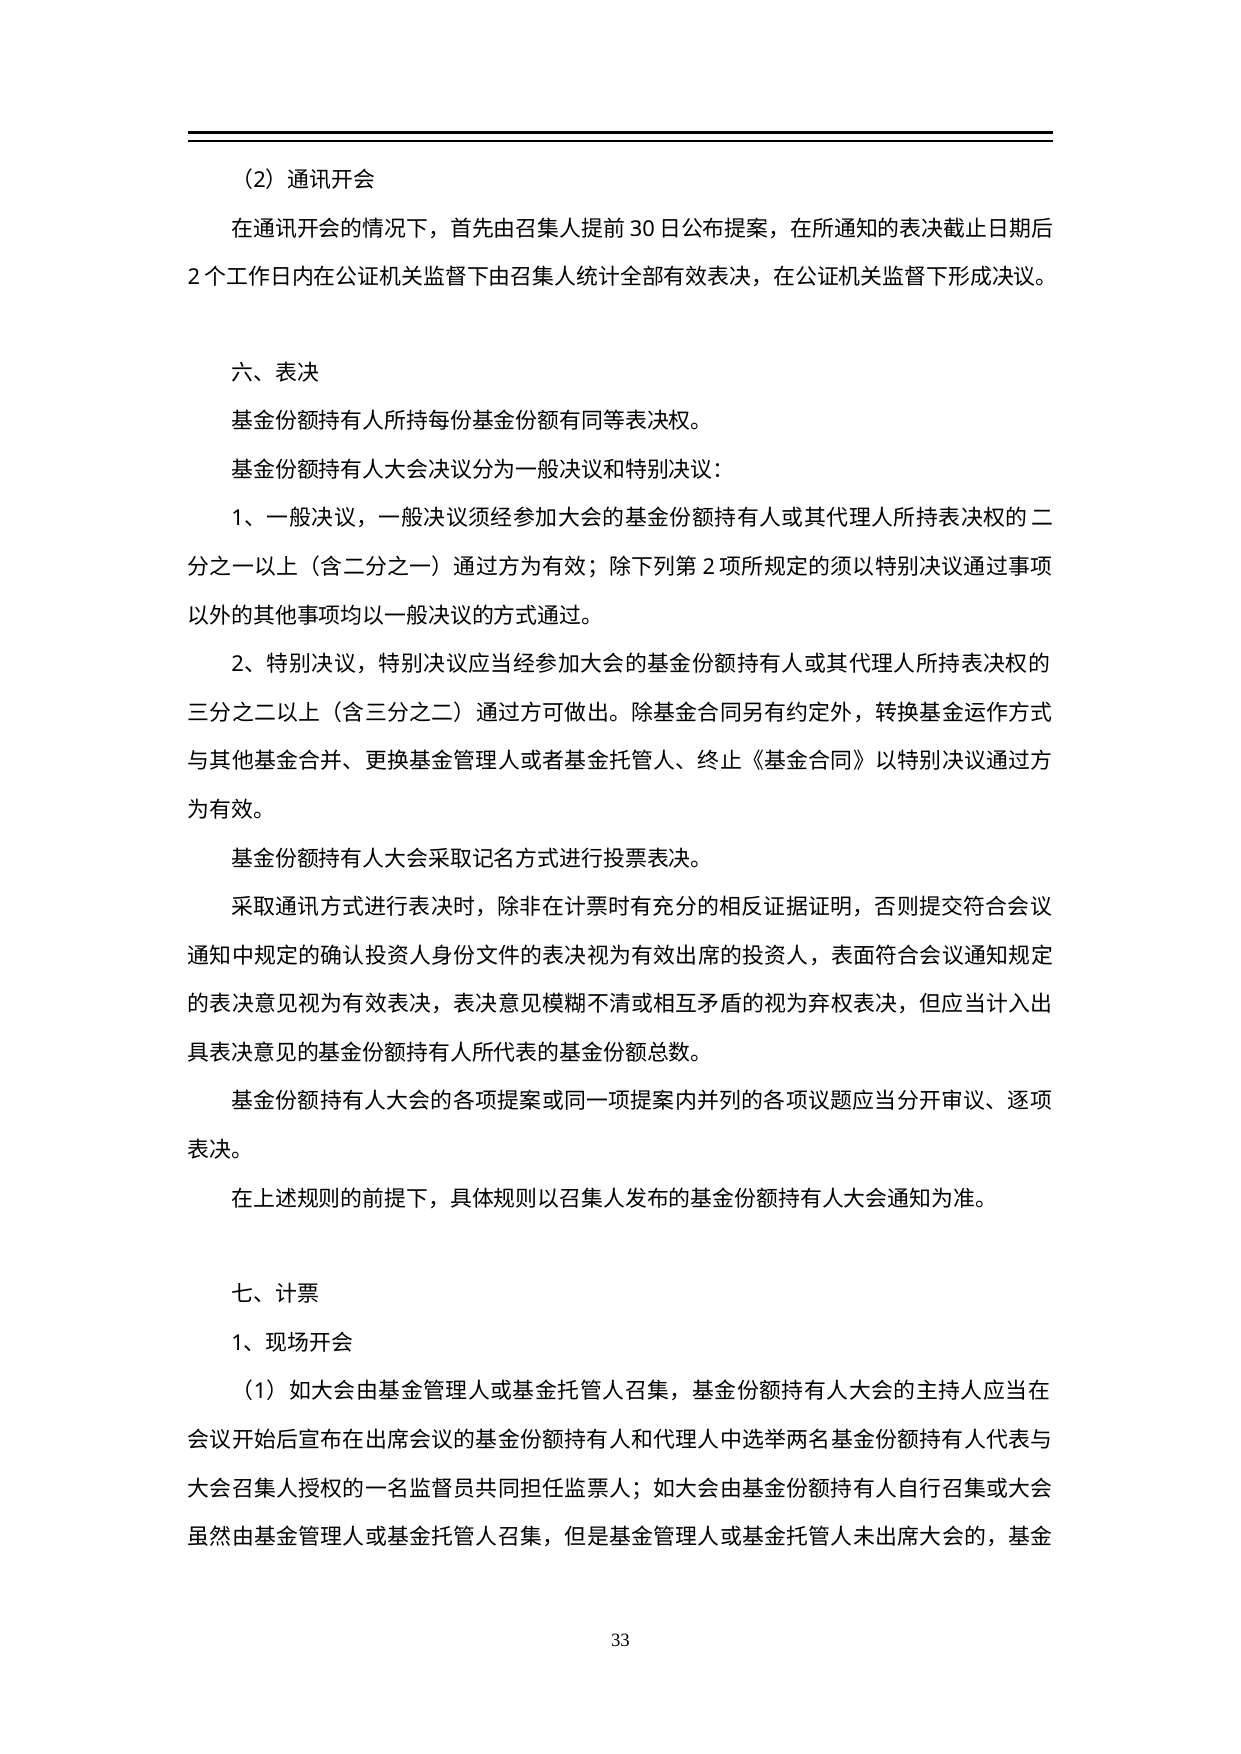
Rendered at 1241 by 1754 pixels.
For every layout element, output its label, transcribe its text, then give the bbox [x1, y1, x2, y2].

text 六、表决 [187, 355, 1053, 387]
text 1、一般决议，一般决议须经参加大会的基金份额持有人或其代理人所持表决权的二分之一以上（含二分之一）通过方为有效；除下列第2项所规定的须以特别决议通过事项以外的其他事项均以一般决议的方式通过。 [187, 500, 1053, 630]
text 2、特别决议，特别决议应当经参加大会的基金份额持有人或其代理人所持表决权的三分之二以上（含三分之二）通过方可做出。除基金合同另有约定外，转换基金运作方式、与其他基金合并、更换基金管理人或者基金托管人、终止《基金合同》以特别决议通过方为有效。 [187, 646, 1053, 824]
text 基金份额持有人大会的各项提案或同一项提案内并列的各项议题应当分开审议、逐项表决。 [187, 1083, 1053, 1164]
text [187, 1373, 1053, 1551]
text 七、计票 [187, 1276, 1053, 1308]
text 基金份额持有人所持每份基金份额有同等表决权。 [187, 403, 1053, 436]
text 采取通讯方式进行表决时，除非在计票时有充分的相反证据证明，否则提交符合会议通知中规定的确认投资人身份文件的表决视为有效出席的投资人，表面符合会议通知规定的表决意见视为有效表决，表决意见模糊不清或相互矛盾的视为弃权表决，但应当计入出具表决意见的基金份额持有人所代表的基金份额总数。 [187, 888, 1053, 1067]
text 基金份额持有人大会采取记名方式进行投票表决。 [187, 840, 1053, 873]
text 1、现场开会 [187, 1324, 1053, 1357]
text 在上述规则的前提下，具体规则以召集人发布的基金份额持有人大会通知为准。 [187, 1180, 1053, 1213]
text 在通讯开会的情况下，首先由召集人提前30日公布提案，在所通知的表决截止日期后2个工作日内在公证机关监督下由召集人统计全部有效表决，在公证机关监督下形成决议。 [187, 210, 1053, 292]
text （2）通讯开会 [187, 162, 1053, 194]
text 基金份额持有人大会决议分为一般决议和特别决议： [187, 451, 1053, 484]
